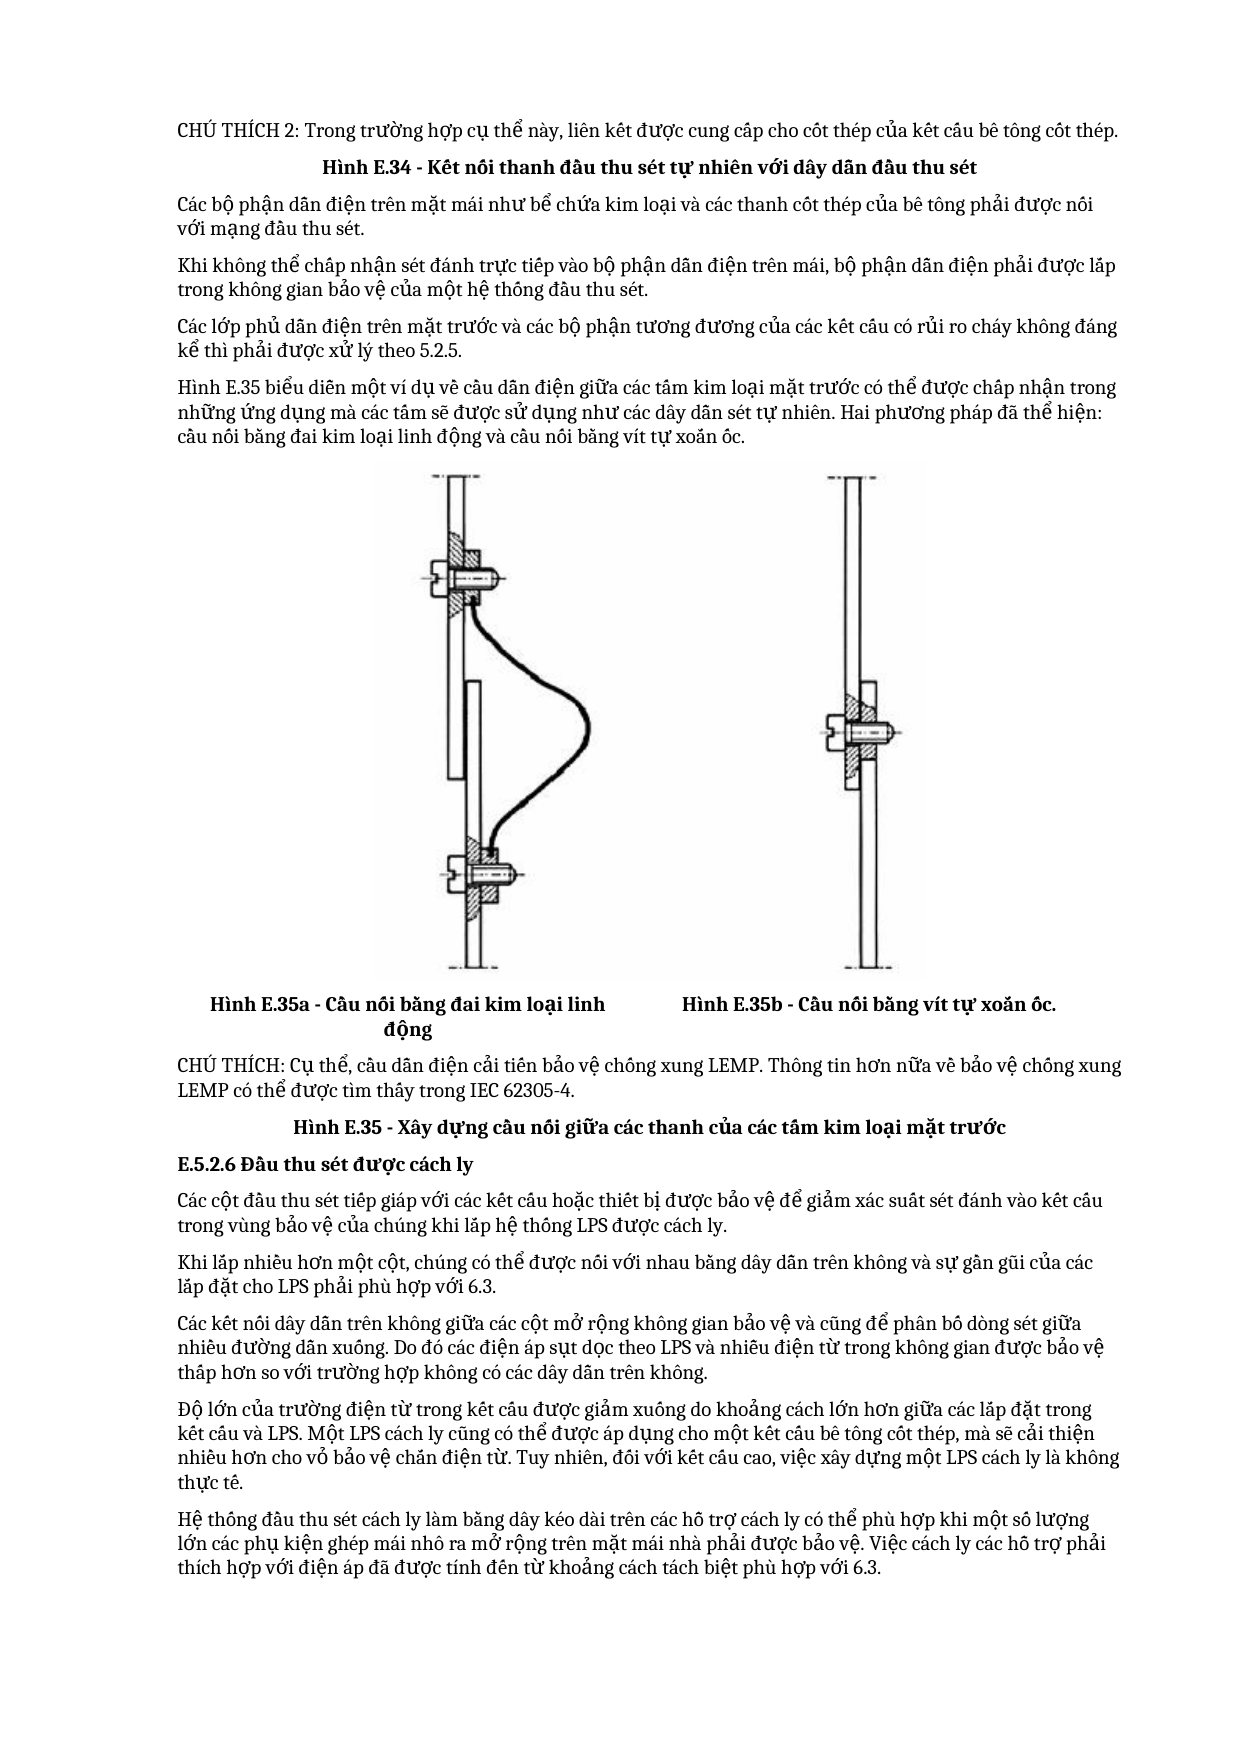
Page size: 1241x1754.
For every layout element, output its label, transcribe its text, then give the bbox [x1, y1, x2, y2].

text Hình E.35 - Xây dựng cầu nối giữa các thanh của các tấm kim loại mặt trước [177, 1115, 1122, 1139]
text E.5.2.6 Đầu thu sét được cách ly [177, 1152, 1122, 1176]
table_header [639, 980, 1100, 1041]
text CHÚ THÍCH: Cụ thể, cầu dẫn điện cải tiến bảo vệ chống xung LEMP. Thông tin hơn nữa về bảo vệ chống xung LEMP có thể được tìm thấy trong IEC 62305-4. [177, 1054, 1122, 1102]
text Khi lắp nhiều hơn một cột, chúng có thể được nối với nhau bằng dây dẫn trên không và sự gần gũi của các lắp đặt cho LPS phải phù hợp với 6.3. [177, 1250, 1122, 1299]
text Các cột đầu thu sét tiếp giáp với các kết cấu hoặc thiết bị được bảo vệ để giảm xác suất sét đánh vào kết cấu trong vùng bảo vệ của chúng khi lắp hệ thống LPS được cách ly. [177, 1189, 1122, 1237]
text Độ lớn của trường điện từ trong kết cấu được giảm xuống do khoảng cách lớn hơn giữa các lắp đặt trong kết cấu và LPS. Một LPS cách ly cũng có thể được áp dụng cho một kết cấu bê tông cốt thép, mà sẽ cải thiện nhiều hơn cho vỏ bảo vệ chắn điện từ. Tuy nhiên, đối với kết cấu cao, việc xây dựng một LPS cách ly là không thực tế. [177, 1397, 1122, 1494]
text Hình E.34 - Kết nối thanh đầu thu sét tự nhiên với dây dẫn đầu thu sét [177, 155, 1122, 179]
text Các bộ phận dẫn điện trên mặt mái như bể chứa kim loại và các thanh cốt thép của bê tông phải được nối với mạng đầu thu sét. [177, 192, 1122, 241]
text CHÚ THÍCH 2: Trong trường hợp cụ thể này, liên kết được cung cấp cho cốt thép của kết cấu bê tông cốt thép. [177, 118, 1122, 142]
text Hệ thống đầu thu sét cách ly làm bằng dây kéo dài trên các hỗ trợ cách ly có thể phù hợp khi một số lượng lớn các phụ kiện ghép mái nhô ra mở rộng trên mặt mái nhà phải được bảo vệ. Việc cách ly các hỗ trợ phải thích hợp với điện áp đã được tính đến từ khoảng cách tách biệt phù hợp với 6.3. [177, 1507, 1122, 1580]
text Hình E.35 biểu diễn một ví dụ về cầu dẫn điện giữa các tấm kim loại mặt trước có thể được chấp nhận trong những ứng dụng mà các tấm sẽ được sử dụng như các dây dẫn sét tự nhiên. Hai phương pháp đã thể hiện: cầu nối bằng đai kim loại linh động và cầu nối bằng vít tự xoắn ốc. [177, 376, 1122, 449]
text Khi không thể chấp nhận sét đánh trực tiếp vào bộ phận dẫn điện trên mái, bộ phận dẫn điện phải được lắp trong không gian bảo vệ của một hệ thống đầu thu sét. [177, 253, 1122, 302]
text Các kết nối dây dẫn trên không giữa các cột mở rộng không gian bảo vệ và cũng để phân bố dòng sét giữa nhiều đường dẫn xuống. Do đó các điện áp sụt dọc theo LPS và nhiễu điện từ trong không gian được bảo vệ thấp hơn so với trường hợp không có các dây dẫn trên không. [177, 1311, 1122, 1384]
text Các lớp phủ dẫn điện trên mặt trước và các bộ phận tương đương của các kết cấu có rủi ro cháy không đáng kể thì phải được xử lý theo 5.2.5. [177, 314, 1122, 363]
picture [374, 461, 926, 980]
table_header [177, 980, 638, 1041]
